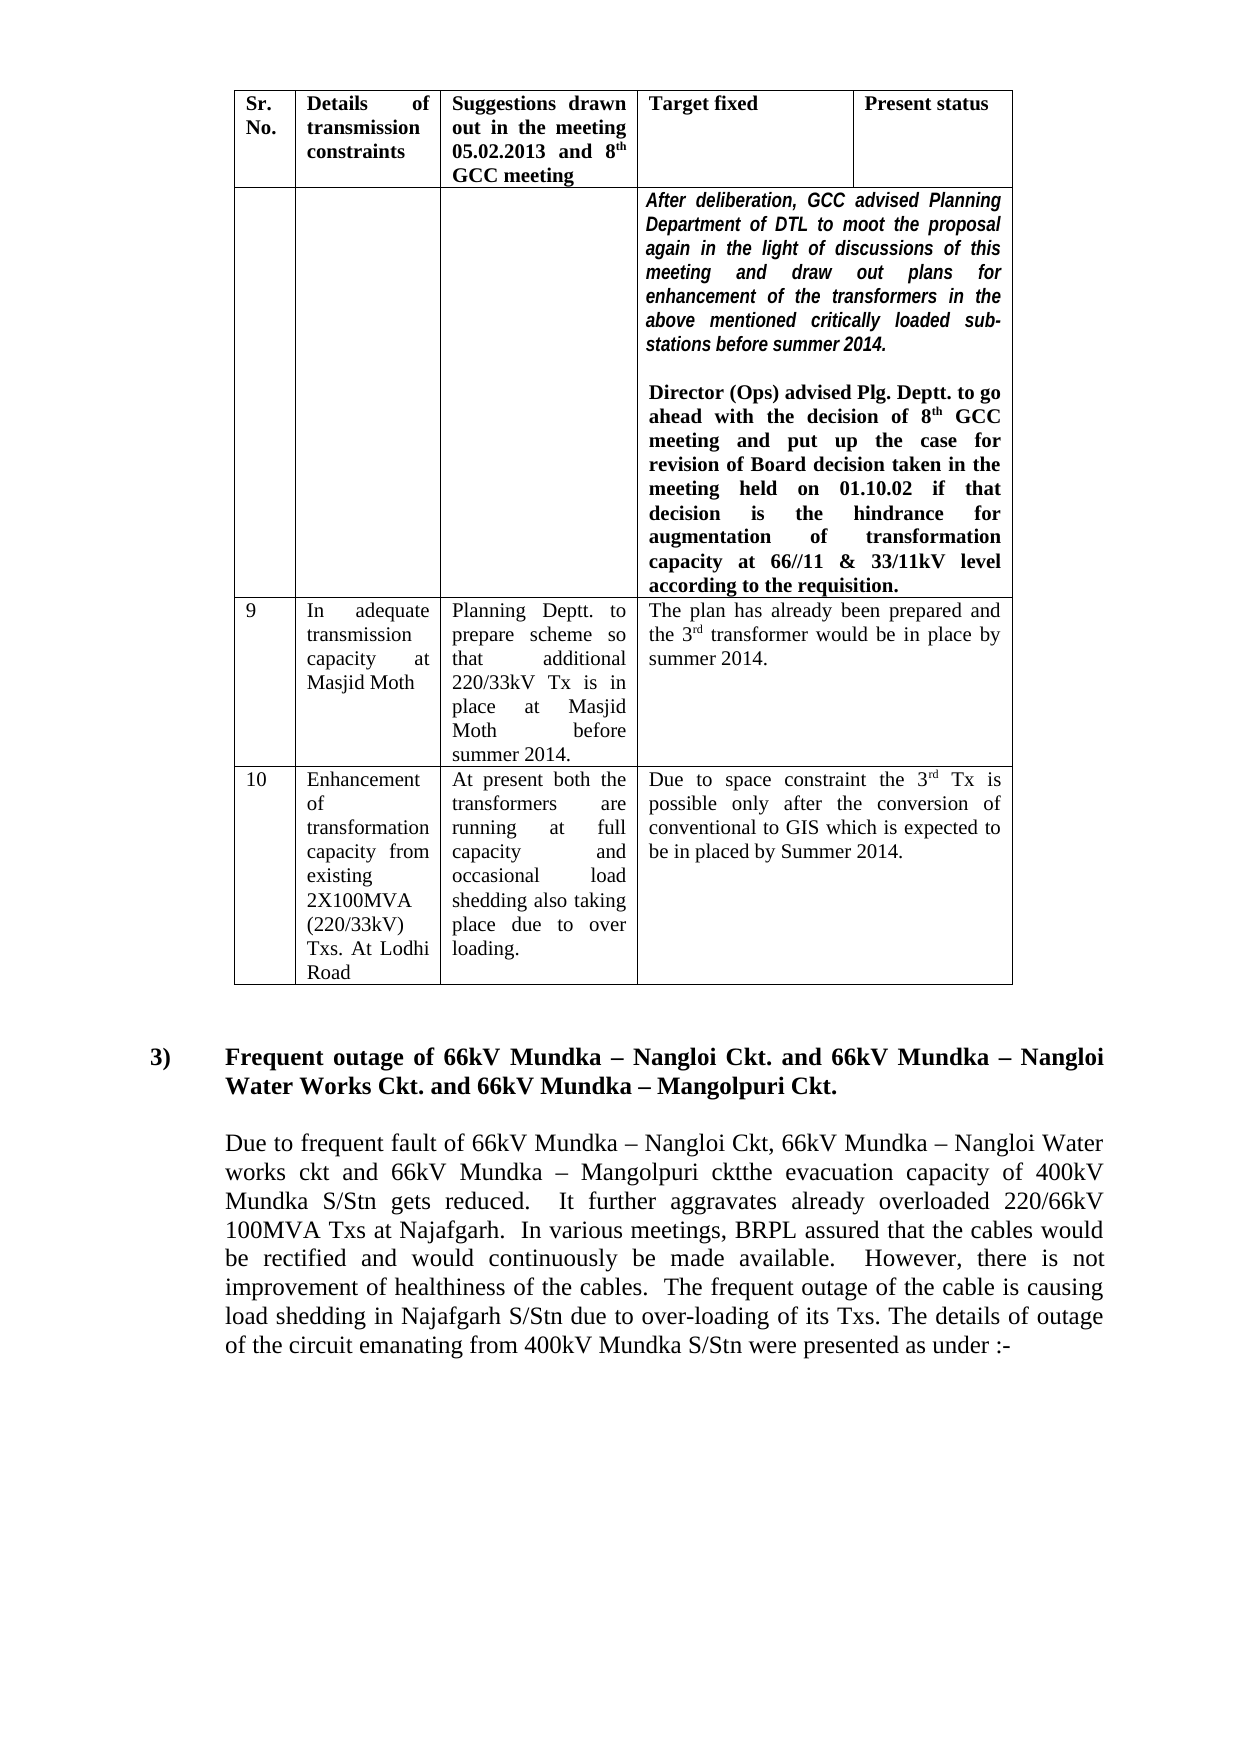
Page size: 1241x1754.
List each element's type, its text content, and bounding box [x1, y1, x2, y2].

table_cell 9 [235, 598, 295, 766]
table_cell In adequate transmission capacity at Masjid Moth [296, 598, 440, 766]
table_header Target fixed [638, 91, 853, 187]
table_cell [441, 188, 637, 597]
table_cell At present both the transformers are running at full capacity and occasional load shedding also taking place due to over loading. [441, 767, 637, 984]
table_header Present status [854, 91, 1012, 187]
table_header Sr. No. [235, 91, 295, 187]
table_cell [235, 188, 295, 597]
text Due to frequent fault of 66kV Mundka – Nangloi Ckt, 66kV Mundka – Nangloi Water works ckt and 66kV Mundka – Mangolpuri cktthe evacuation capacity of 400kV Mundka S/Stn gets reduced. It further aggravates already overloaded 220/66kV 100MVA Txs at Najafgarh. In various meetings, BRPL assured that the cables would be rectified and would continuously be made available. However, there is not improvement of healthiness of the cables. The frequent outage of the cable is causing load shedding in Najafgarh S/Stn due to over-loading of its Txs. The details of outage of the circuit emanating from 400kV Mundka S/Stn were presented as under :- [225, 1128, 1105, 1358]
table_header Suggestions drawn out in the meeting 05.02.2013 and 8th GCC meeting [441, 91, 637, 187]
table_cell [296, 188, 440, 597]
table_cell The plan has already been prepared and the 3rd transformer would be in place by summer 2014. [638, 598, 1012, 766]
text 3) Frequent outage of 66kV Mundka – Nangloi Ckt. and 66kV Mundka – Nangloi Water Works Ckt. and 66kV Mundka – Mangolpuri Ckt. [150, 1042, 1105, 1100]
table_cell Planning Deptt. to prepare scheme so that additional 220/33kV Tx is in place at Masjid Moth before summer 2014. [441, 598, 637, 766]
table_header Details of transmission constraints [296, 91, 440, 187]
table_cell After deliberation, GCC advised Planning Department of DTL to moot the proposal again in the light of discussions of this meeting and draw out plans for enhancement of the transformers in the above mentioned critically loaded sub-stations before summer 2014. Director (Ops) advised Plg. Deptt. to go ahead with the decision of 8th GCC meeting and put up the case for revision of Board decision taken in the meeting held on 01.10.02 if that decision is the hindrance for augmentation of transformation capacity at 66//11 & 33/11kV level according to the requisition. [638, 188, 1012, 597]
table_cell Due to space constraint the 3rd Tx is possible only after the conversion of conventional to GIS which is expected to be in placed by Summer 2014. [638, 767, 1012, 984]
table_cell 10 [235, 767, 295, 984]
table_cell Enhancement of transformation capacity from existing 2X100MVA (220/33kV) Txs. At Lodhi Road [296, 767, 440, 984]
